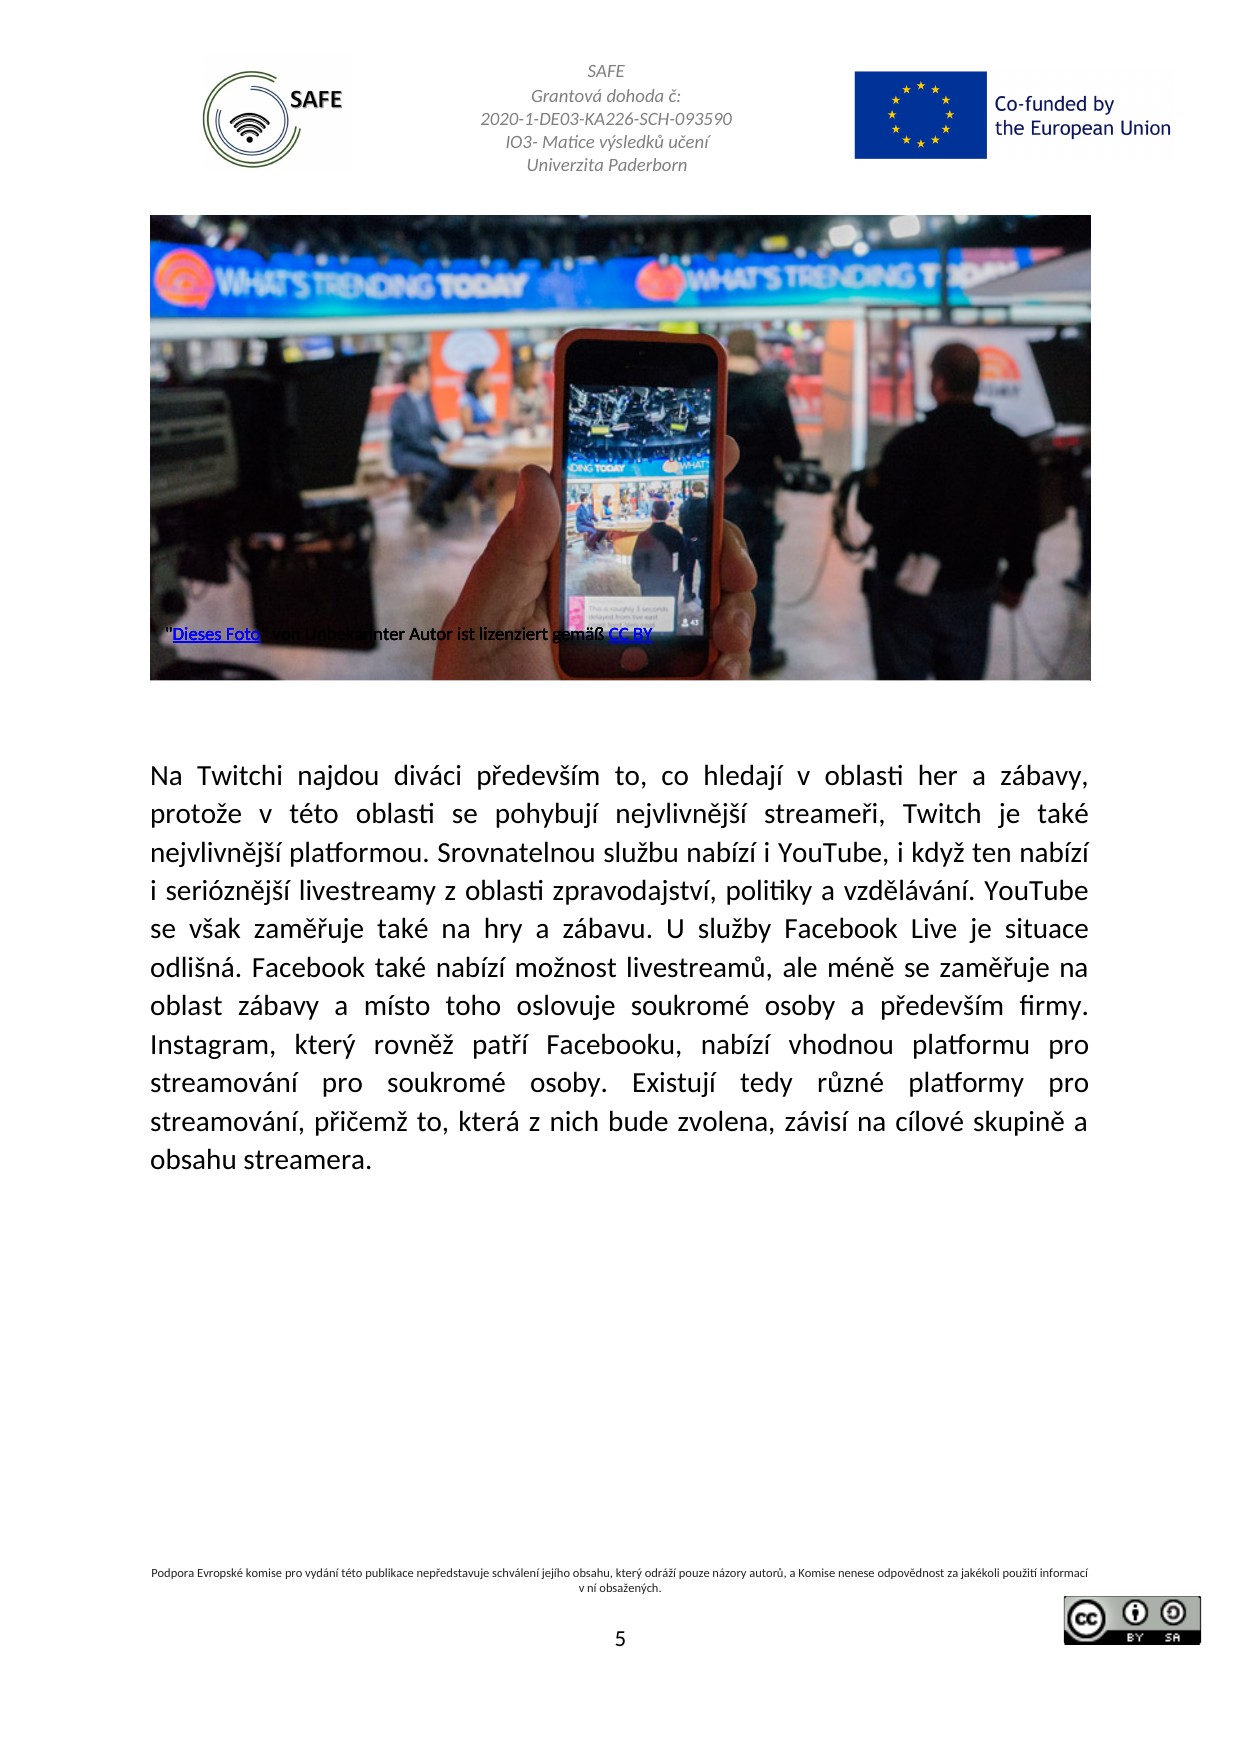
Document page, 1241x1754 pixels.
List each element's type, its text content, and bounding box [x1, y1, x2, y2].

picture [1063, 1596, 1202, 1645]
text Na Twitchi najdou diváci především to, co hledají v oblasti her a zábavy, protože v této oblasti se pohybují nejvlivnější streameři, Twitch je také nejvlivnější platformou. Srovnatelnou službu nabízí i YouTube, i když ten nabízí i serióznější livestreamy z oblasti zpravodajství, politiky a vzdělávání. YouTube se však zaměřuje také na hry a zábavu. U služby Facebook Live je situace odlišná. Facebook také nabízí možnost livestreamů, ale méně se zaměřuje na oblast zábavy a místo toho oslovuje soukromé osoby a především firmy. Instagram, který rovněž patří Facebooku, nabízí vhodnou platformu pro streamování pro soukromé osoby. Existují tedy různé platformy pro streamování, přičemž to, která z nich bude zvolena, závisí na cílové skupině a obsahu streamera. [150, 757, 1090, 1177]
picture [852, 68, 1175, 160]
picture [202, 52, 353, 172]
picture [150, 215, 1091, 680]
